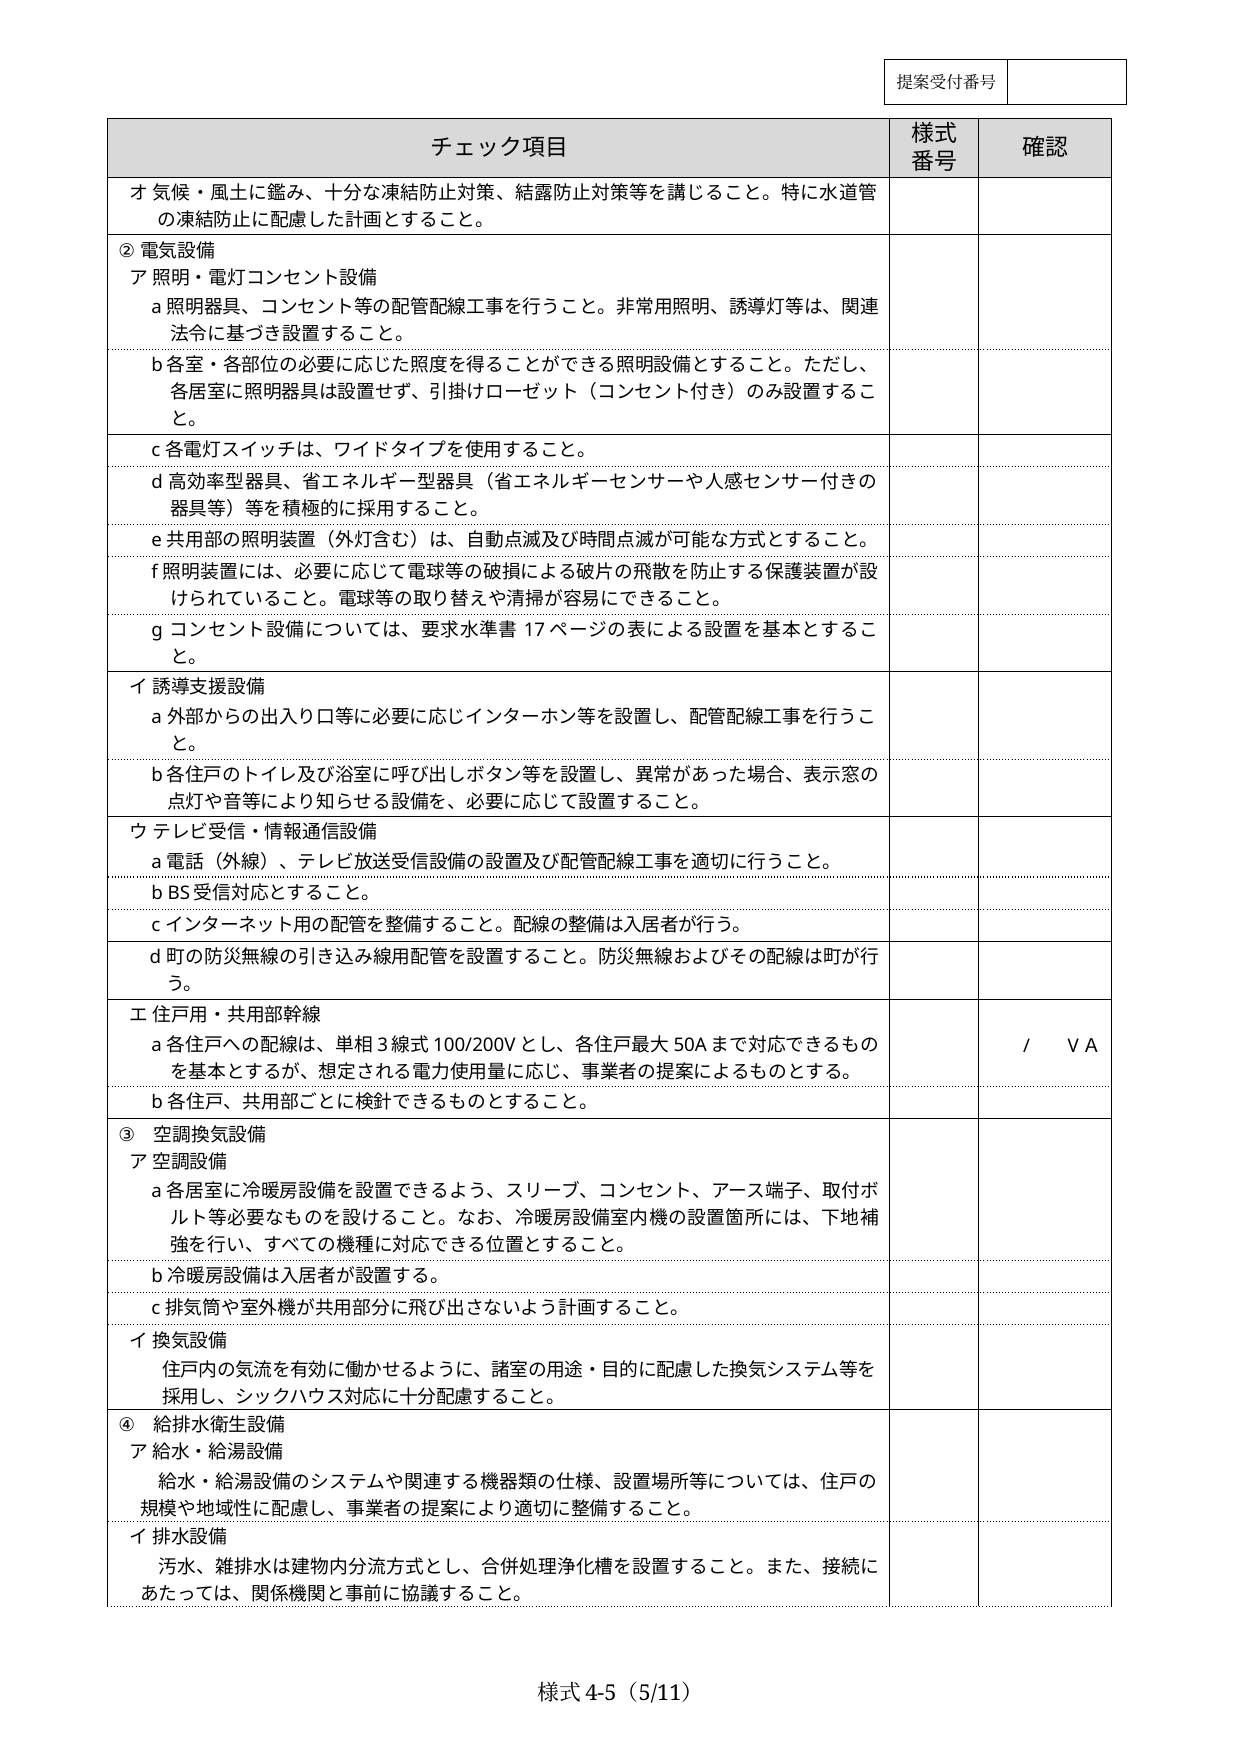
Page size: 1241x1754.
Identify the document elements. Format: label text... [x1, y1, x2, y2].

table_cell [979, 1324, 1111, 1409]
table_cell [890, 942, 978, 999]
table_cell [979, 1086, 1111, 1118]
table_cell [979, 1119, 1111, 1260]
table_cell [979, 178, 1111, 234]
table_cell d 高効率型器具、省エネルギー型器具（省エネルギーセンサーや人感センサー付きの器具等）等を積極的に採用すること。 [108, 466, 889, 523]
table_cell [890, 524, 978, 556]
table_header 確認 [979, 119, 1111, 177]
table_header チェック項目 [108, 119, 889, 177]
table_cell [979, 909, 1111, 941]
table_cell イ 換気設備 住戸内の気流を有効に働かせるように、諸室の用途・目的に配慮した換気システム等を採用し、シックハウス対応に十分配慮すること。 [108, 1324, 889, 1409]
table_cell ② 電気設備 ア 照明・電灯コンセント設備 a 照明器具、コンセント等の配管配線工事を行うこと。非常用照明、誘導灯等は、関連法令に基づき設置すること。 [108, 235, 889, 349]
table_cell [979, 466, 1111, 523]
table_cell [890, 349, 978, 433]
table_cell b 各住戸、共用部ごとに検針できるものとすること。 [108, 1086, 889, 1118]
table_cell [890, 235, 978, 349]
table_cell g コンセント設備については、要求水準書17ページの表による設置を基本とすること。 [108, 614, 889, 671]
table_cell ウ テレビ受信・情報通信設備 a 電話（外線）、テレビ放送受信設備の設置及び配管配線工事を適切に行うこと。 [108, 817, 889, 876]
table_cell [890, 817, 978, 876]
table_cell b BS受信対応とすること。 [108, 876, 889, 909]
table_cell / VＡ [979, 1000, 1111, 1086]
table_cell [979, 235, 1111, 349]
table_cell [890, 1410, 978, 1521]
table_cell [979, 876, 1111, 909]
table_cell d 町の防災無線の引き込み線用配管を設置すること。防災無線およびその配線は町が行う。 [108, 942, 889, 999]
table_cell c インターネット用の配管を整備すること。配線の整備は入居者が行う。 [108, 909, 889, 941]
table_cell [890, 1119, 978, 1260]
table_cell b各住戸のトイレ及び浴室に呼び出しボタン等を設置し、異常があった場合、表示窓の点灯や音等により知らせる設備を、必要に応じて設置すること。 [108, 759, 889, 816]
table_cell [890, 614, 978, 671]
table_cell [890, 759, 978, 816]
table_cell [890, 909, 978, 941]
table_cell [979, 349, 1111, 433]
table_cell [890, 1000, 978, 1086]
table_cell e 共用部の照明装置（外灯含む）は、自動点滅及び時間点滅が可能な方式とすること。 [108, 524, 889, 556]
table_cell イ 誘導支援設備 a 外部からの出入り口等に必要に応じインターホン等を設置し、配管配線工事を行うこと。 [108, 672, 889, 758]
table_cell f 照明装置には、必要に応じて電球等の破損による破片の飛散を防止する保護装置が設けられていること。電球等の取り替えや清掃が容易にできること。 [108, 556, 889, 613]
table_cell [979, 942, 1111, 999]
table_cell [979, 614, 1111, 671]
table_header 様式 番号 [890, 119, 978, 177]
table_cell [979, 817, 1111, 876]
table_cell [979, 1521, 1111, 1606]
table_cell c 排気筒や室外機が共用部分に飛び出さないよう計画すること。 [108, 1292, 889, 1324]
table_cell b各室・各部位の必要に応じた照度を得ることができる照明設備とすること。ただし、各居室に照明器具は設置せず、引掛けローゼット（コンセント付き）のみ設置すること。 [108, 349, 889, 433]
table_cell [890, 1324, 978, 1409]
table_cell [890, 435, 978, 466]
table_cell [979, 1292, 1111, 1324]
table_cell エ 住戸用・共用部幹線 a 各住戸への配線は、単相3線式100/200Vとし、各住戸最大50Aまで対応できるものを基本とするが、想定される電力使用量に応じ、事業者の提案によるものとする。 [108, 1000, 889, 1086]
table_cell [979, 435, 1111, 466]
table_cell [979, 1260, 1111, 1292]
table_cell [979, 759, 1111, 816]
table_cell [979, 524, 1111, 556]
table_cell [890, 556, 978, 613]
table_cell [890, 466, 978, 523]
table_cell [890, 672, 978, 758]
table_cell c 各電灯スイッチは、ワイドタイプを使用すること。 [108, 435, 889, 466]
table_cell [890, 1086, 978, 1118]
table_cell [890, 876, 978, 909]
table_cell b 冷暖房設備は入居者が設置する。 [108, 1260, 889, 1292]
table_cell [890, 178, 978, 234]
table_cell [979, 672, 1111, 758]
table_cell [890, 1521, 978, 1606]
table_cell [890, 1260, 978, 1292]
table_cell イ 排水設備 汚水、雑排水は建物内分流方式とし、合併処理浄化槽を設置すること。また、接続にあたっては、関係機関と事前に協議すること。 [108, 1521, 889, 1606]
table_cell [979, 556, 1111, 613]
table_cell ④ 給排水衛生設備 ア 給水・給湯設備 給水・給湯設備のシステムや関連する機器類の仕様、設置場所等については、住戸の規模や地域性に配慮し、事業者の提案により適切に整備すること。 [108, 1410, 889, 1521]
table_cell [890, 1292, 978, 1324]
table_cell ③ 空調換気設備 ア 空調設備 a 各居室に冷暖房設備を設置できるよう、スリーブ、コンセント、アース端子、取付ボルト等必要なものを設けること。なお、冷暖房設備室内機の設置箇所には、下地補強を行い、すべての機種に対応できる位置とすること。 [108, 1119, 889, 1260]
table_cell [979, 1410, 1111, 1521]
table_cell オ 気候・風土に鑑み、十分な凍結防止対策、結露防止対策等を講じること。特に水道管の凍結防止に配慮した計画とすること。 [108, 178, 889, 234]
